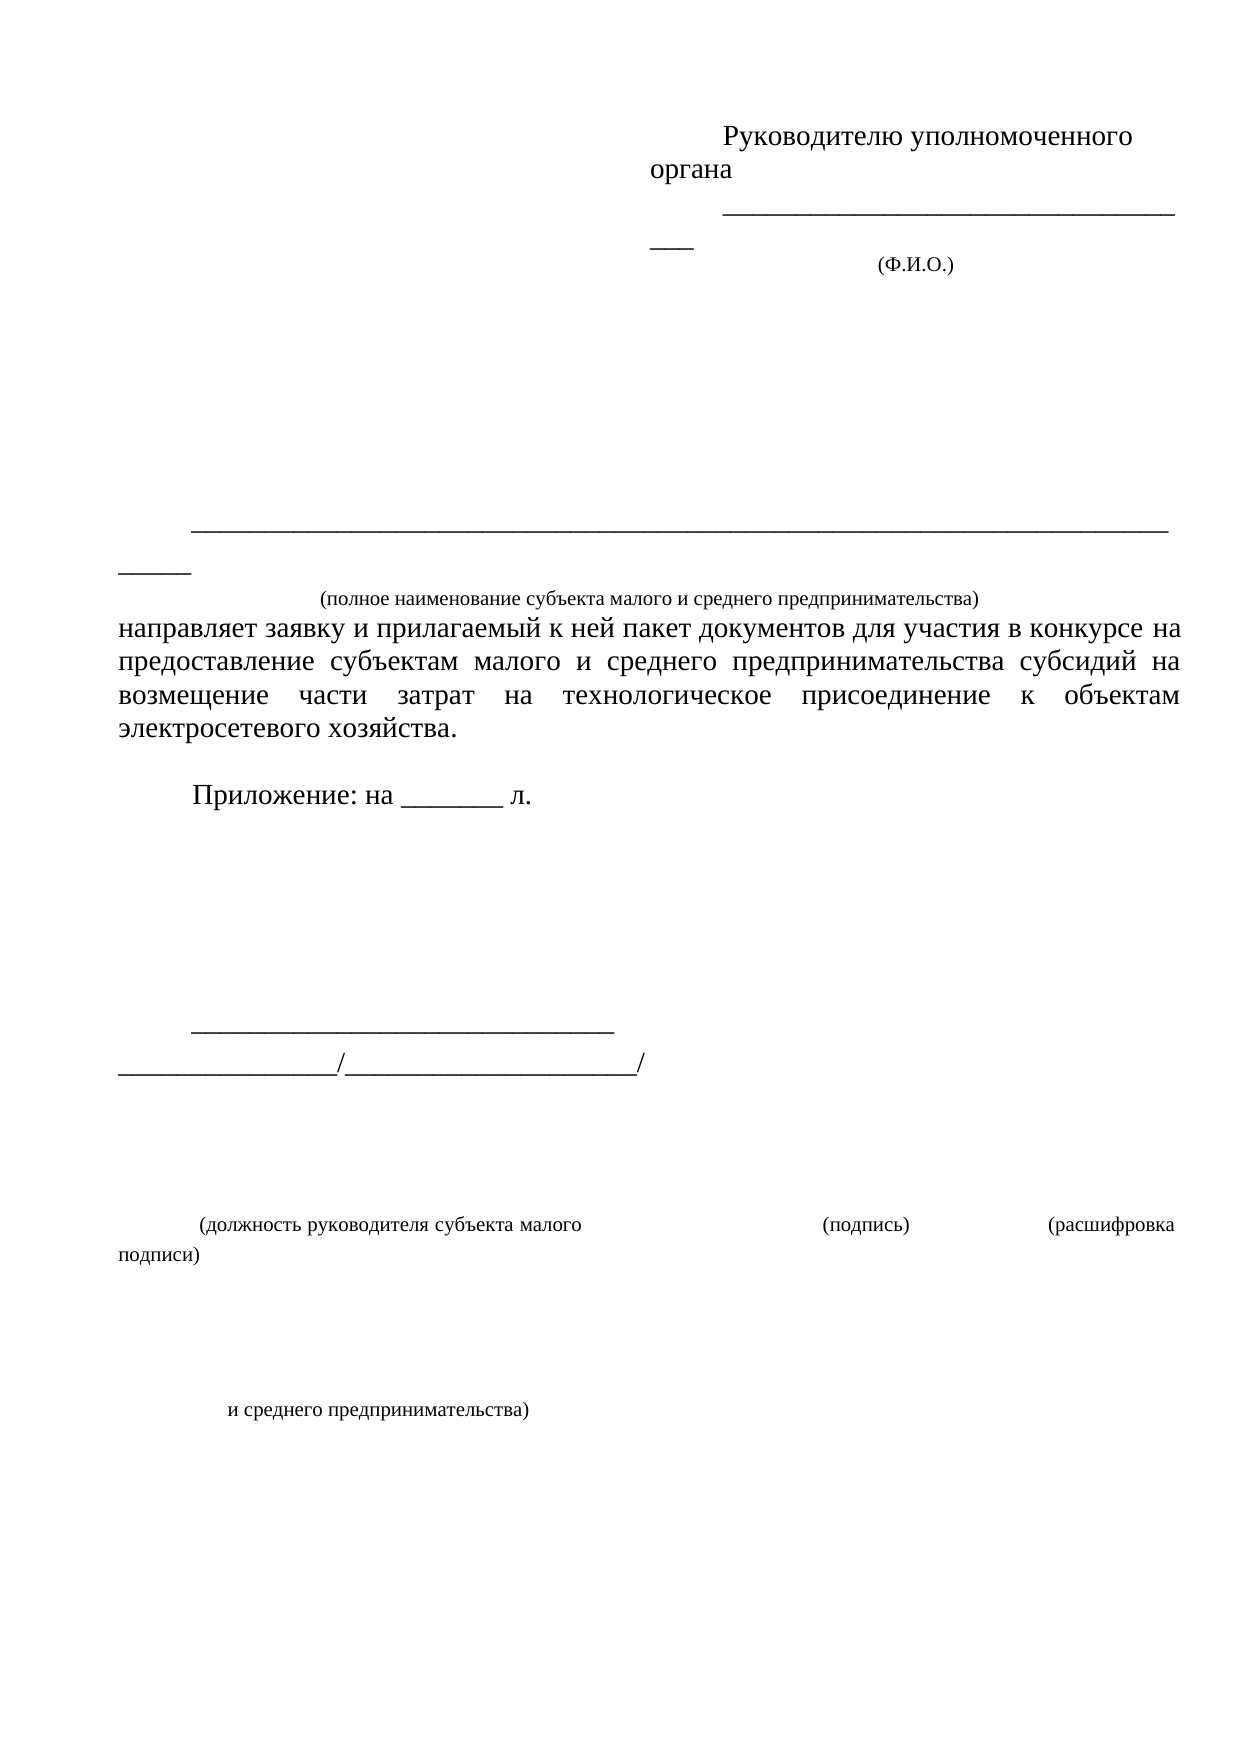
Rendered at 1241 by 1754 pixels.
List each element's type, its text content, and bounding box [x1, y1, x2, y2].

text (должность руководителя субъекта малого (подпись) (расшифровка подписи) [118, 1212, 1181, 1266]
text (Ф.И.О.) [797, 252, 1181, 276]
text и среднего предпринимательства) [118, 1397, 1181, 1421]
text направляет заявку и прилагаемый к ней пакет документов для участия в конкурсе на предоставление субъектам малого и среднего предпринимательства субсидий на возмещение части затрат на технологическое присоединение к объектам электросетевого хозяйства. [118, 610, 1181, 744]
text _____________________________ _______________/____________________/ [118, 1003, 1181, 1078]
text (полное наименование субъекта малого и среднего предпринимательства) [118, 586, 1181, 610]
text ________________________________________________________________________ [118, 502, 1181, 577]
text __________________________________ [650, 185, 1181, 252]
text Руководителю уполномоченного органа [650, 118, 1181, 185]
text Приложение: на _______ л. [118, 777, 1181, 811]
